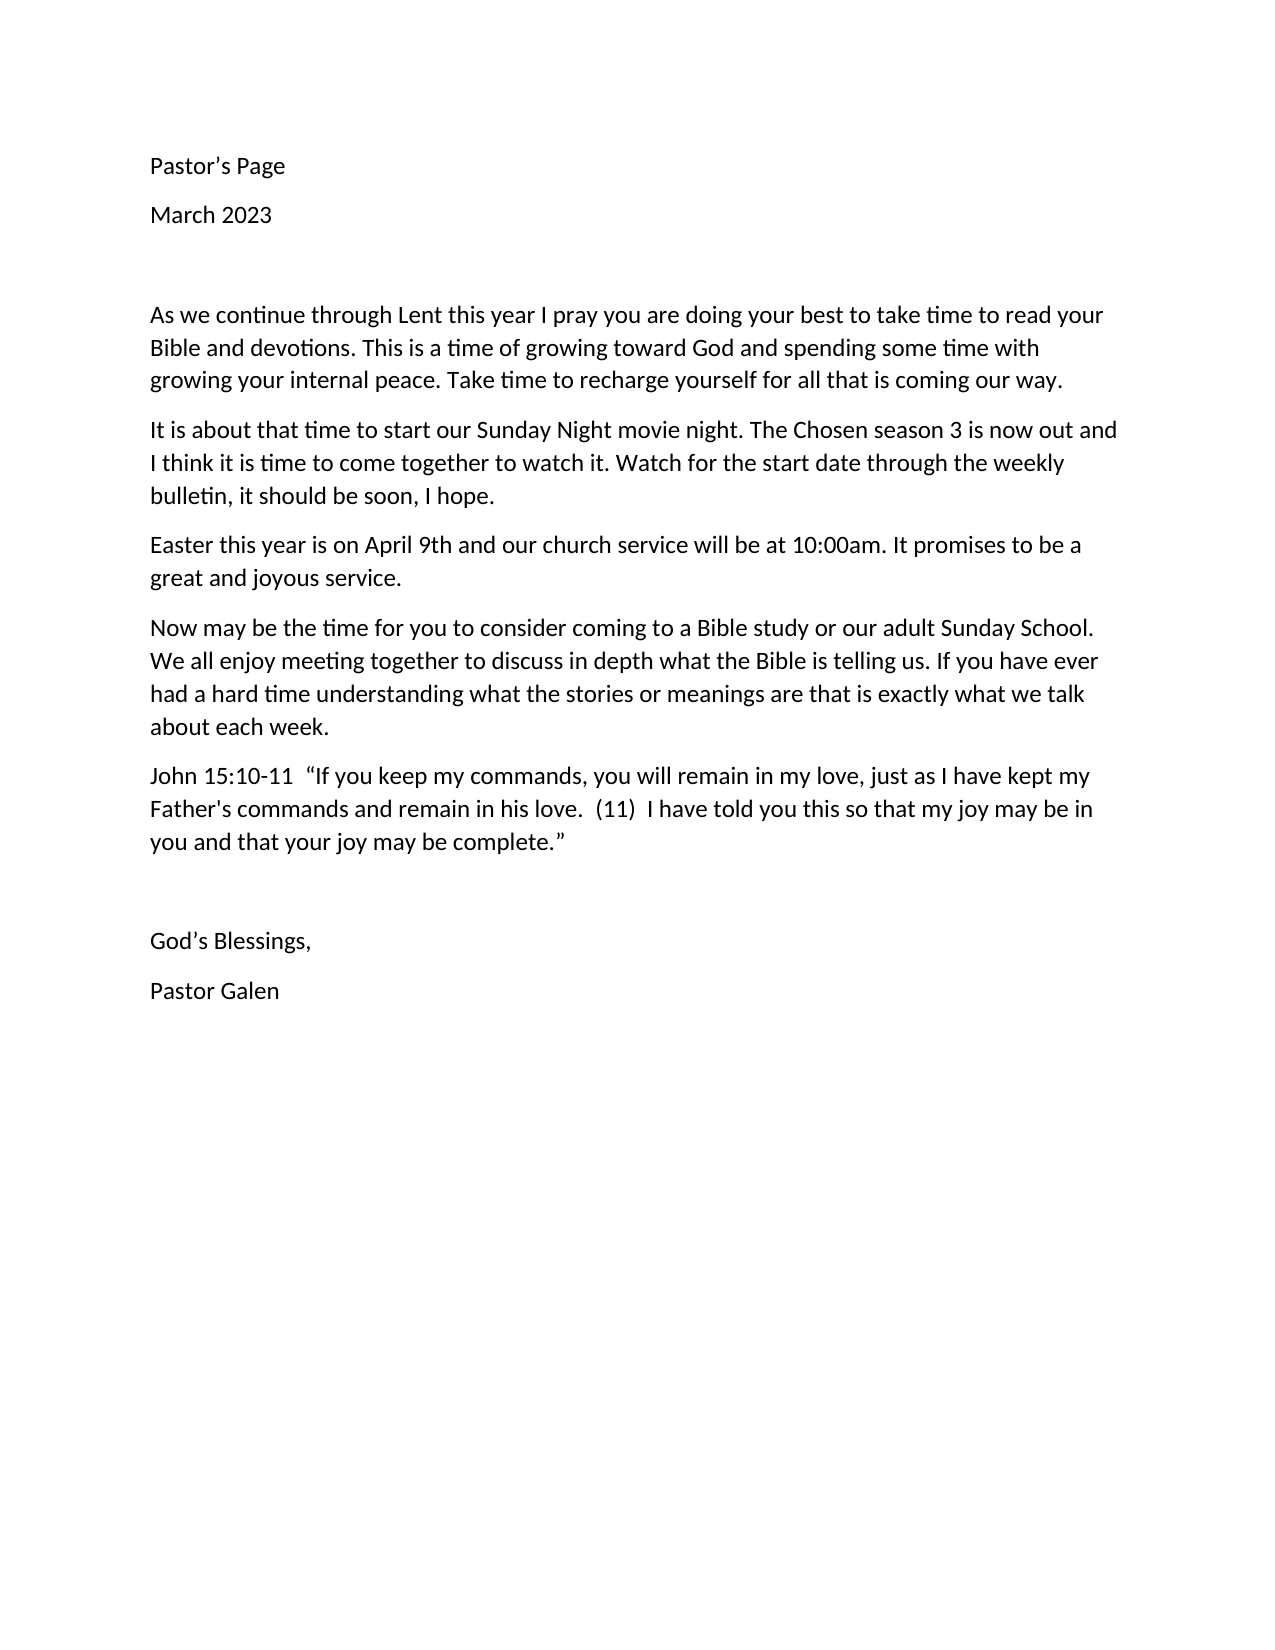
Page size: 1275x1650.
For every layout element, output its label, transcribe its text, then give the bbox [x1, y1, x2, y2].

text John 15:10-11 “If you keep my commands, you will remain in my love, just as I have kept my Father's commands and remain in his love. (11) I have told you this so that my joy may be in you and that your joy may be complete.” [150, 760, 1125, 857]
text Pastor’s Page [150, 150, 1125, 181]
text God’s Blessings, [150, 925, 1125, 956]
text Easter this year is on April 9th and our church service will be at 10:00am. It promises to be a great and joyous service. [150, 529, 1125, 593]
text It is about that time to start our Sunday Night movie night. The Chosen season 3 is now out and I think it is time to come together to watch it. Watch for the start date through the weekly bulletin, it should be soon, I hope. [150, 414, 1125, 511]
text March 2023 [150, 199, 1125, 230]
text As we continue through Lent this year I pray you are doing your best to take time to read your Bible and devotions. This is a time of growing toward God and spending some time with growing your internal peace. Take time to recharge yourself for all that is coming our way. [150, 299, 1125, 395]
text Pastor Galen [150, 975, 1125, 1006]
text Now may be the time for you to consider coming to a Bible study or our adult Sunday School. We all enjoy meeting together to discuss in depth what the Bible is telling us. If you have ever had a hard time understanding what the stories or meanings are that is exactly what we talk about each week. [150, 612, 1125, 741]
